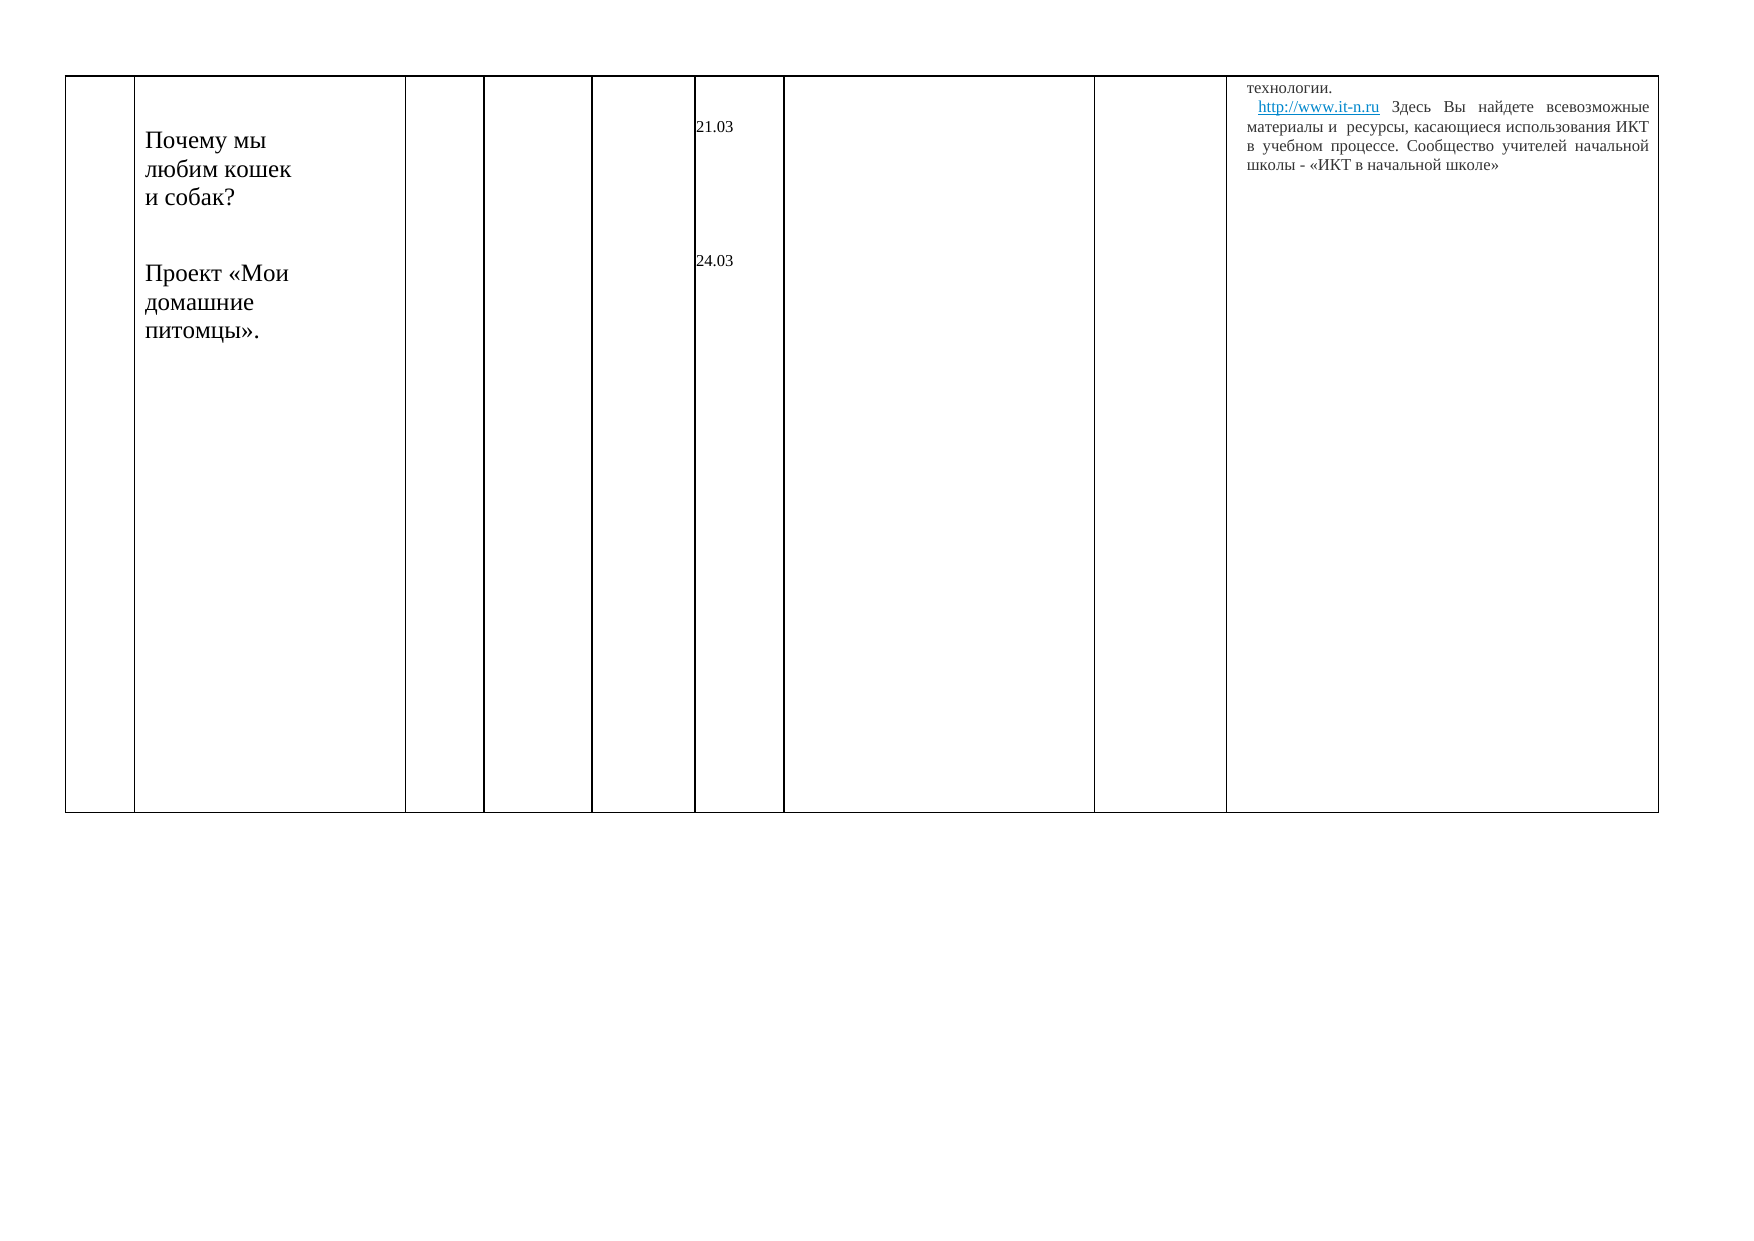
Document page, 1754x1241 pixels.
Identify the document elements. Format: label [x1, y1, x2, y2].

table_cell [1095, 77, 1226, 811]
